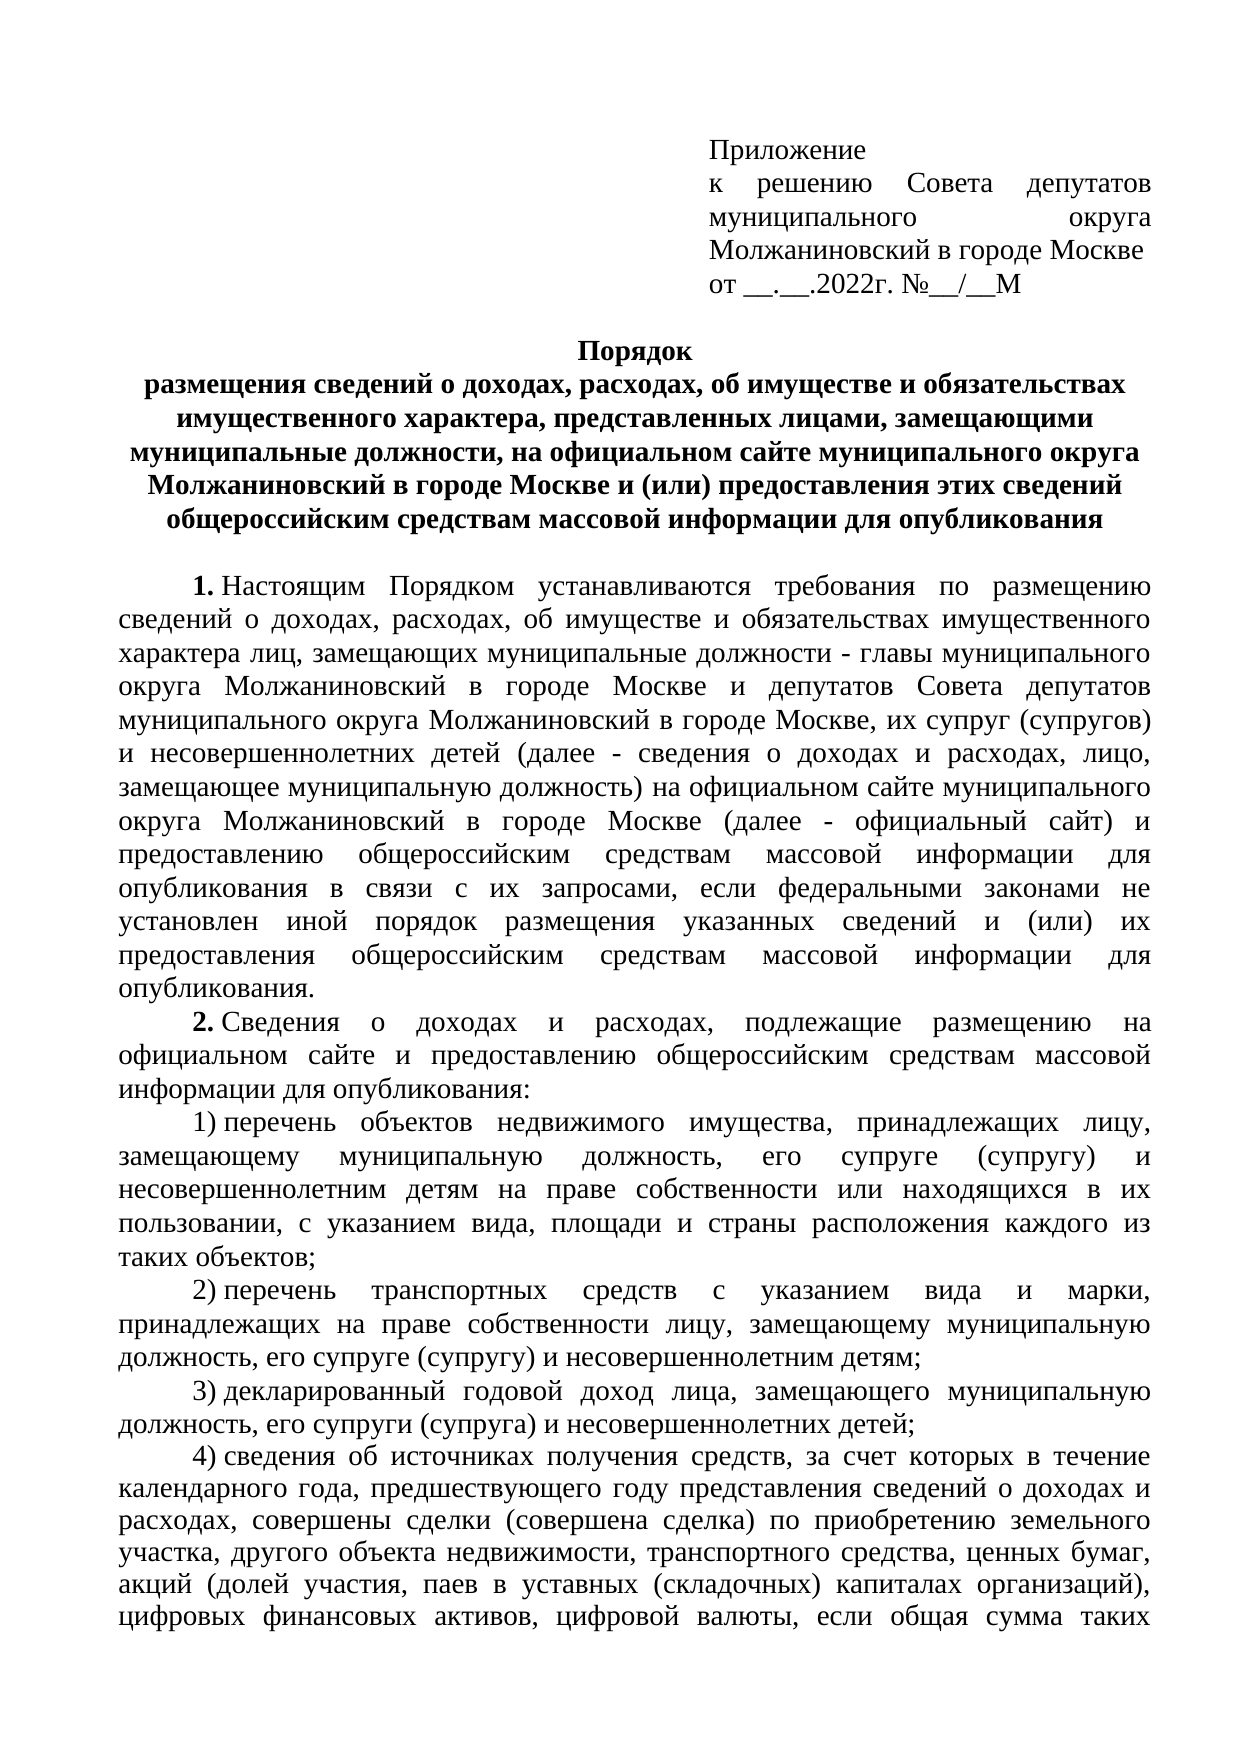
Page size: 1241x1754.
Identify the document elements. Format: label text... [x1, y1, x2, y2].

text Приложение [709, 132, 1152, 165]
text от __.__.2022г. №__/__М [709, 266, 1152, 299]
text 1) перечень объектов недвижимого имущества, принадлежащих лицу, замещающему муниципальную должность, его супруге (супругу) и несовершеннолетним детям на праве собственности или находящихся в их пользовании, с указанием вида, площади и страны расположения каждого из таких объектов; [118, 1104, 1152, 1272]
text размещения сведений о доходах, расходах, об имуществе и обязательствах имущественного характера, представленных лицами, замещающими муниципальные должности, на официальном сайте муниципального округа Молжаниновский в городе Москве и (или) предоставления этих сведений общероссийским средствам массовой информации для опубликования [118, 367, 1152, 534]
text к решению Совета депутатов муниципального округа Молжаниновский в городе Москве [709, 165, 1152, 266]
text 3) декларированный годовой доход лица, замещающего муниципальную должность, его супруги (супруга) и несовершеннолетних детей; [118, 1373, 1152, 1440]
text 1. Настоящим Порядком устанавливаются требования по размещению сведений о доходах, расходах, об имуществе и обязательствах имущественного характера лиц, замещающих муниципальные должности - главы муниципального округа Молжаниновский в городе Москве и депутатов Совета депутатов муниципального округа Молжаниновский в городе Москве, их супруг (супругов) и несовершеннолетних детей (далее - сведения о доходах и расходах, лицо, замещающее муниципальную должность) на официальном сайте муниципального округа Молжаниновский в городе Москве (далее - официальный сайт) и предоставлению общероссийским средствам массовой информации для опубликования в связи с их запросами, если федеральными законами не установлен иной порядок размещения указанных сведений и (или) их предоставления общероссийским средствам массовой информации для опубликования. [118, 568, 1152, 1004]
text 2) перечень транспортных средств с указанием вида и марки, принадлежащих на праве собственности лицу, замещающему муниципальную должность, его супруге (супругу) и несовершеннолетним детям; [118, 1272, 1152, 1373]
text Порядок [118, 333, 1152, 367]
text 2. Сведения о доходах и расходах, подлежащие размещению на официальном сайте и предоставлению общероссийским средствам массовой информации для опубликования: [118, 1004, 1152, 1104]
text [118, 1440, 1152, 1631]
